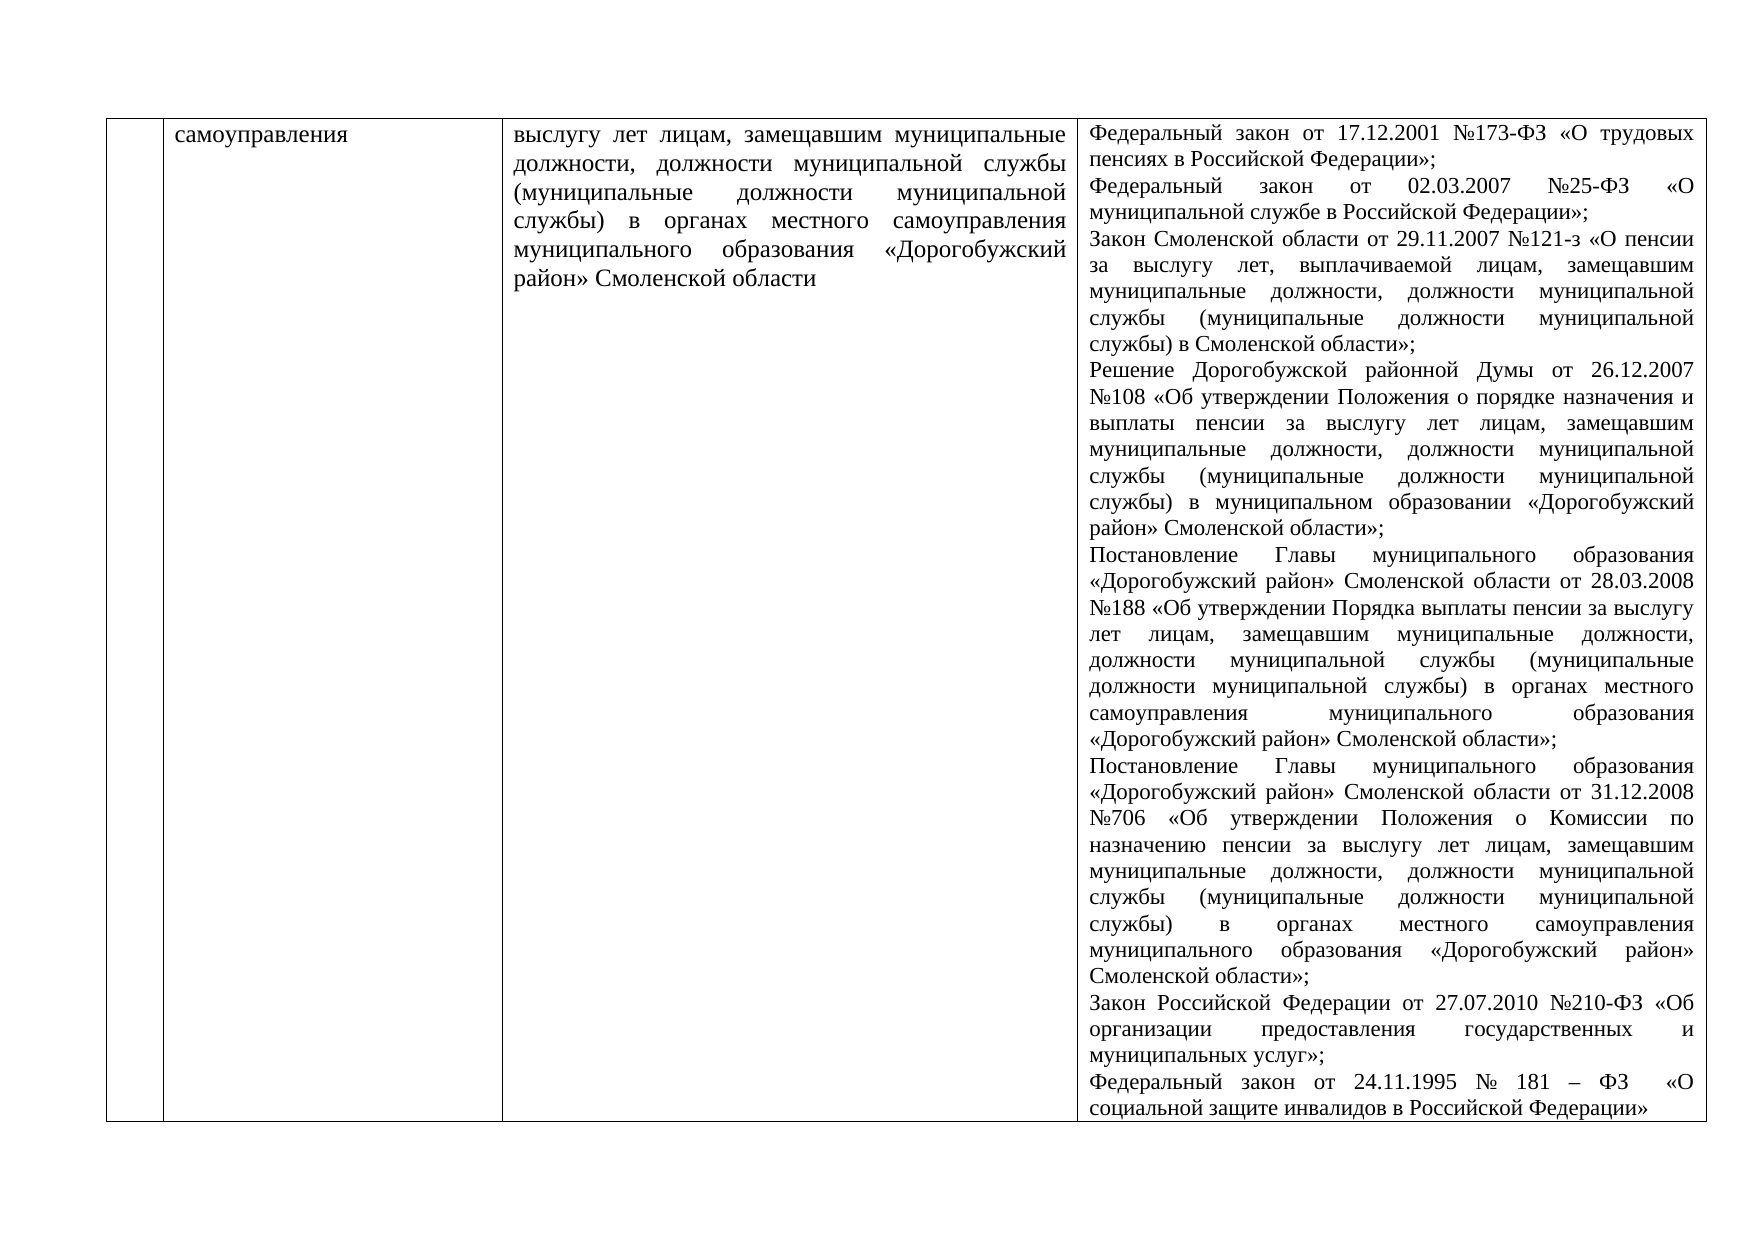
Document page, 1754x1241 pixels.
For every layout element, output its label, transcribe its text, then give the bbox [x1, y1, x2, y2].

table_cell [164, 119, 502, 1121]
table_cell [503, 119, 1077, 1121]
table_cell 1 [107, 119, 163, 1121]
